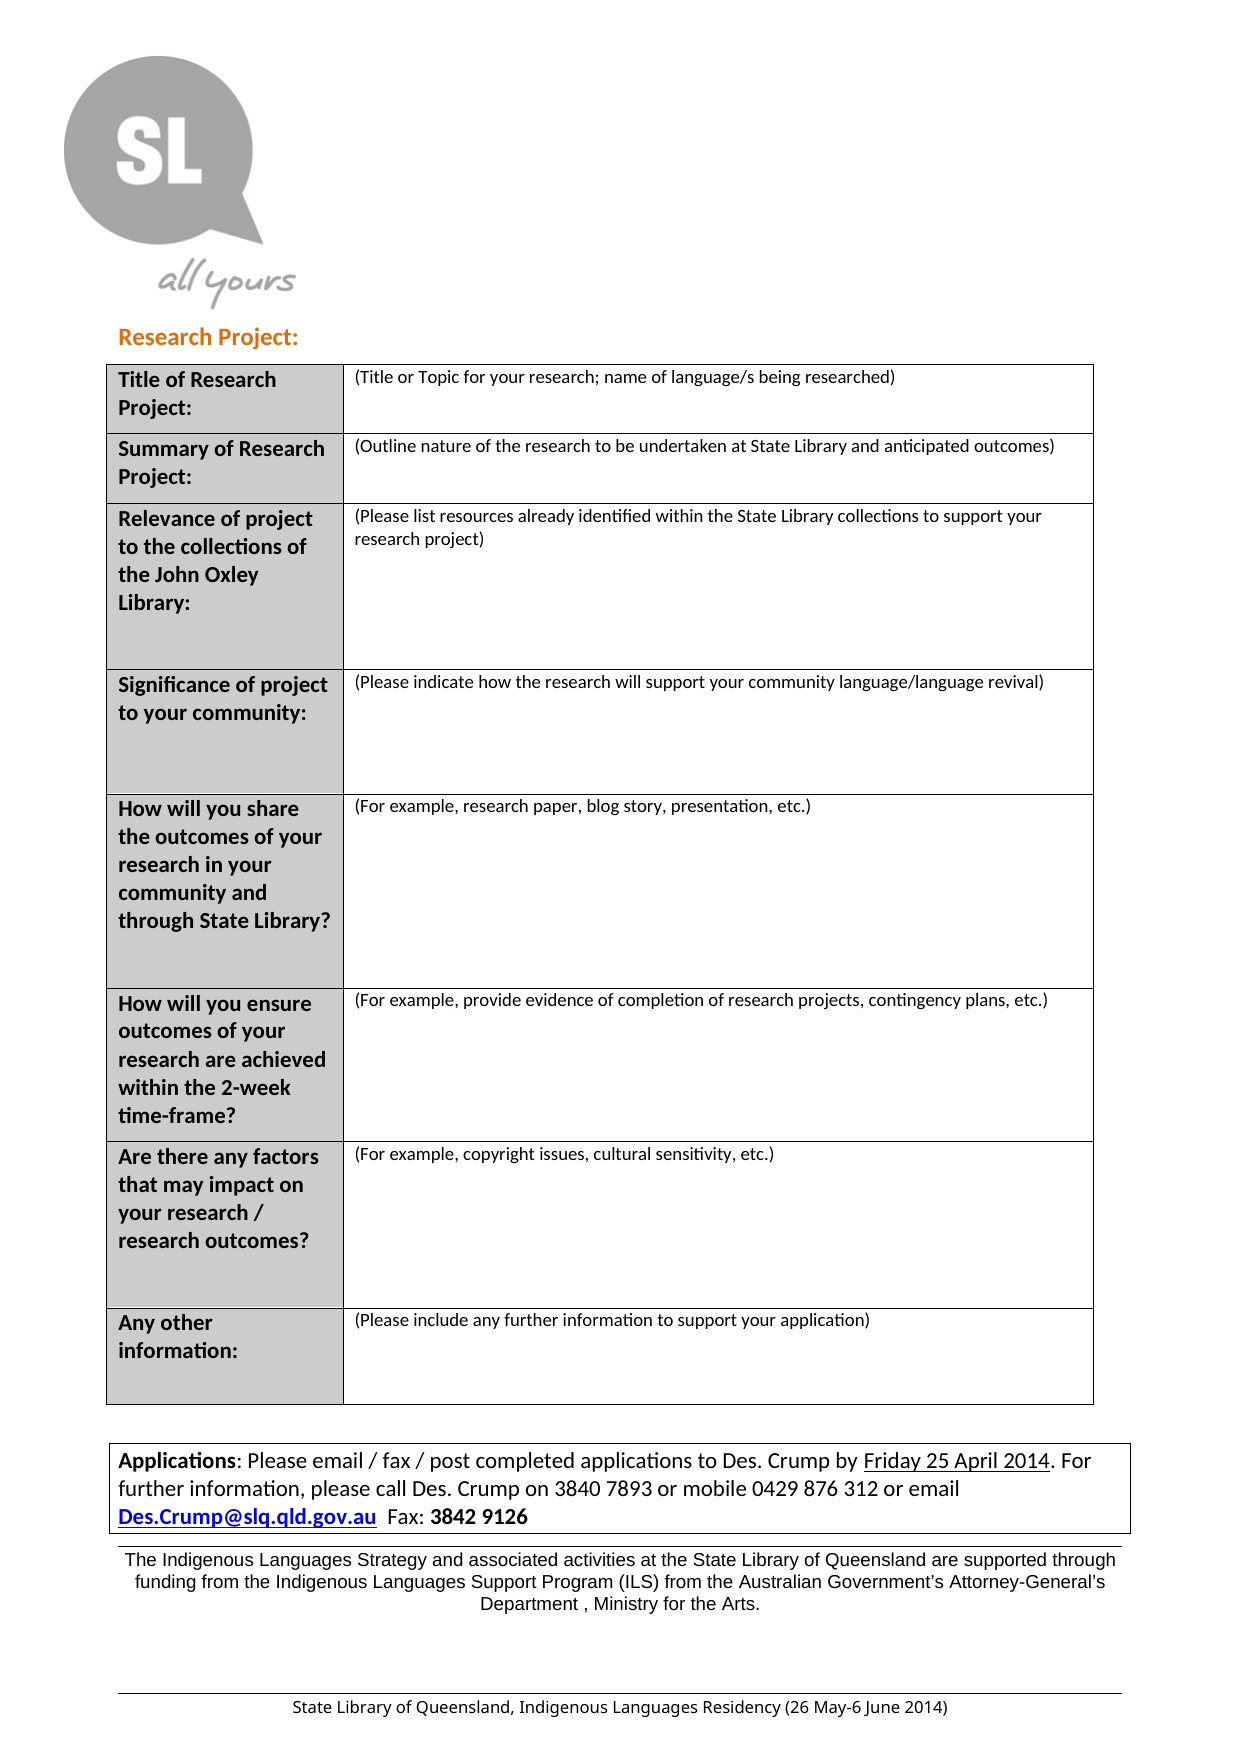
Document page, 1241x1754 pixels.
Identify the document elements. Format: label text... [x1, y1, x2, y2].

text The Indigenous Languages Strategy and associated activities at the State Library of Queensland are supported through funding from the Indigenous Languages Support Program (ILS) from the Australian Government’s Attorney-General’s Department , Ministry for the Arts. [118, 1547, 1122, 1614]
table_cell Summary of Research Project: [107, 434, 343, 503]
title Applications: Please email / fax / post completed applications to Des. Crump by Friday 25 April 2014. For further information, please call Des. Crump on 3840 7893 or mobile 0429 876 312 or email Des.Crump@slq.qld.gov.au Fax: 3842 9126 [110, 1444, 1130, 1533]
table_cell Any other information: [107, 1309, 343, 1404]
table_header (Title or Topic for your research; name of language/s being researched) [344, 365, 1093, 433]
table_cell (Please include any further information to support your application) [344, 1309, 1093, 1404]
table_cell (For example, copyright issues, cultural sensitivity, etc.) [344, 1142, 1093, 1307]
picture [64, 56, 301, 312]
table_cell Are there any factors that may impact on your research / research outcomes? [107, 1142, 343, 1307]
table_header Title of Research Project: [107, 365, 343, 433]
table_cell (Outline nature of the research to be undertaken at State Library and anticipated outcomes) [344, 434, 1093, 503]
table_cell (For example, provide evidence of completion of research projects, contingency plans, etc.) [344, 989, 1093, 1141]
table_cell How will you ensure outcomes of your research are achieved within the 2-week time-frame? [107, 989, 343, 1141]
table_cell Relevance of project to the collections of the John Oxley Library: [107, 504, 343, 669]
table_cell Significance of project to your community: [107, 670, 343, 793]
table_cell How will you share the outcomes of your research in your community and through State Library? [107, 795, 343, 988]
table_cell (Please list resources already identified within the State Library collections to support your research project) [344, 504, 1093, 669]
text Research Project: [118, 321, 1122, 351]
table_cell (Please indicate how the research will support your community language/language revival) [344, 670, 1093, 793]
table_cell (For example, research paper, blog story, presentation, etc.) [344, 795, 1093, 988]
